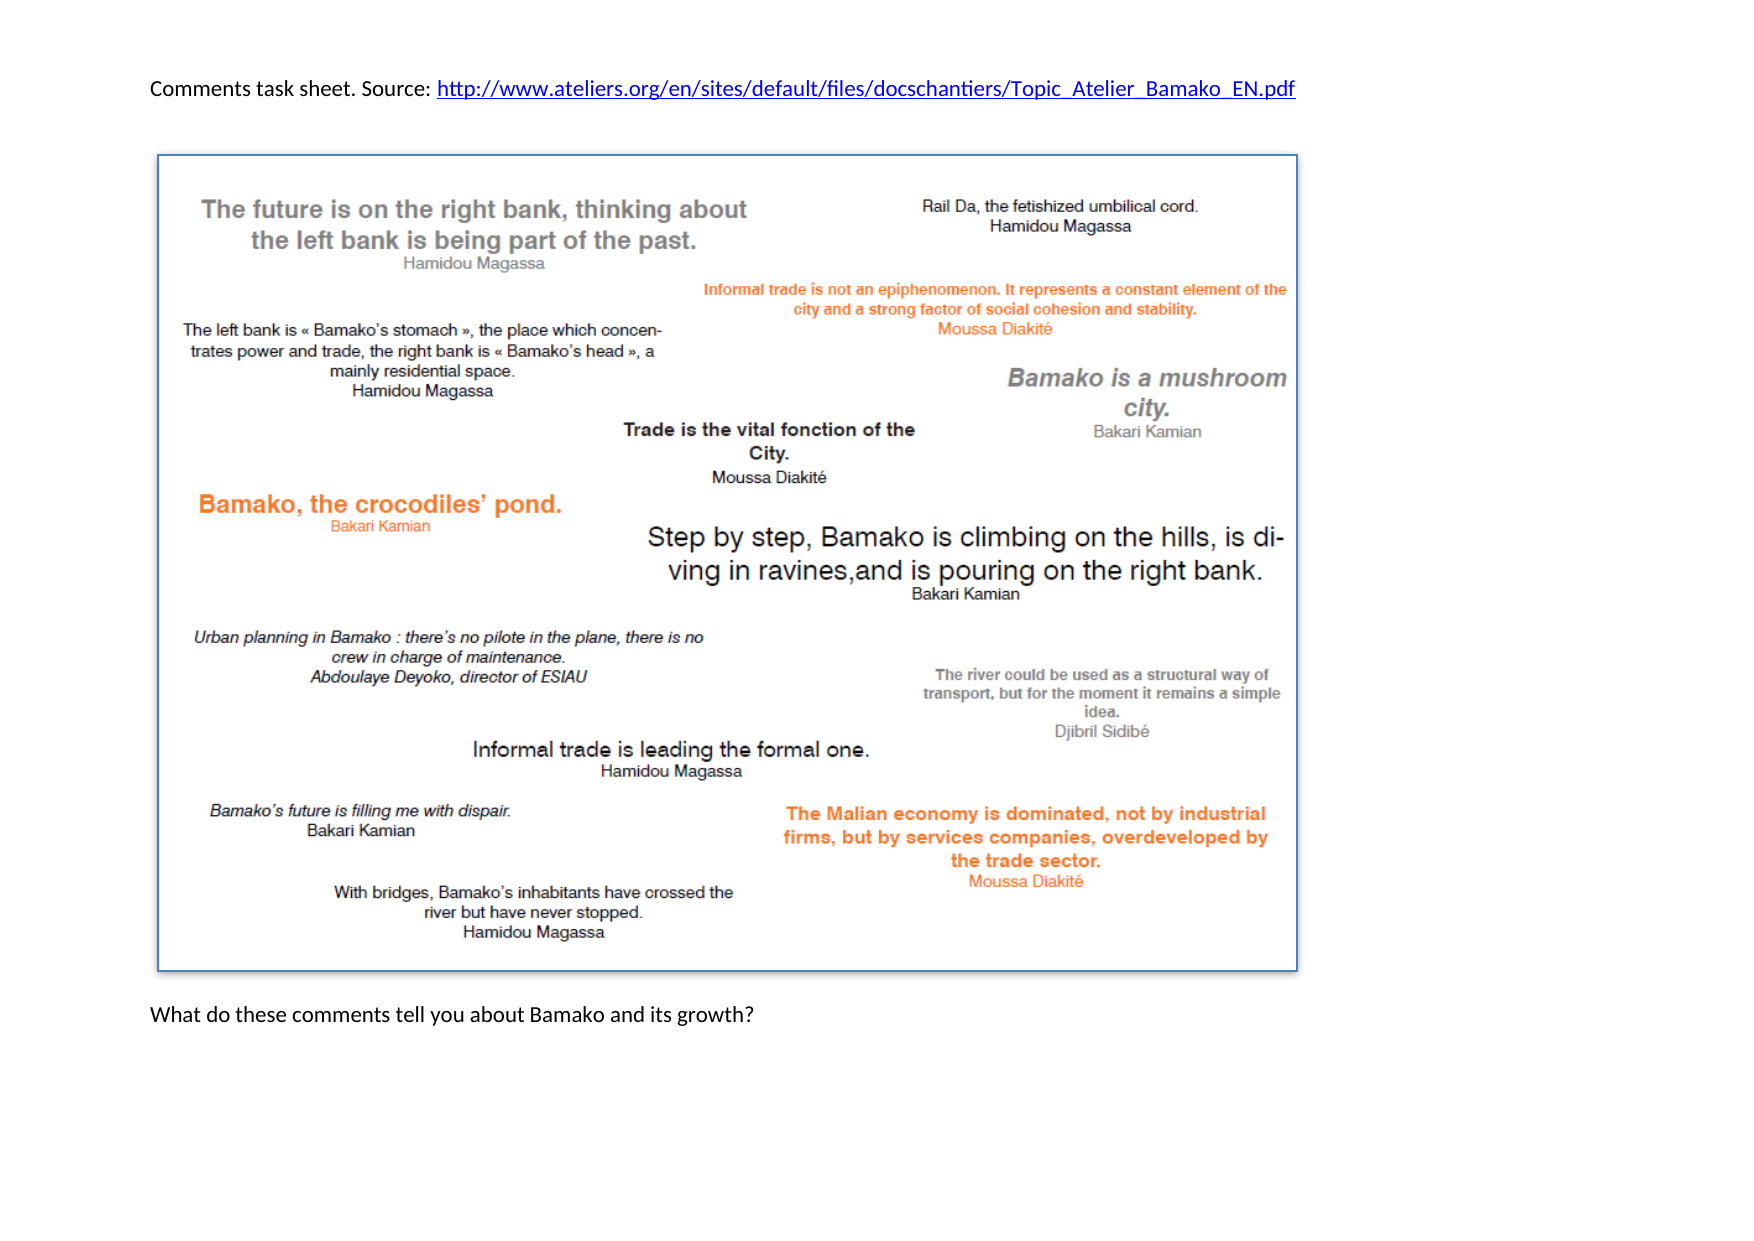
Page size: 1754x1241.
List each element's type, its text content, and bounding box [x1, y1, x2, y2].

text What do these comments tell you about Bamako and its growth? [150, 1000, 1604, 1028]
picture [159, 156, 1296, 970]
